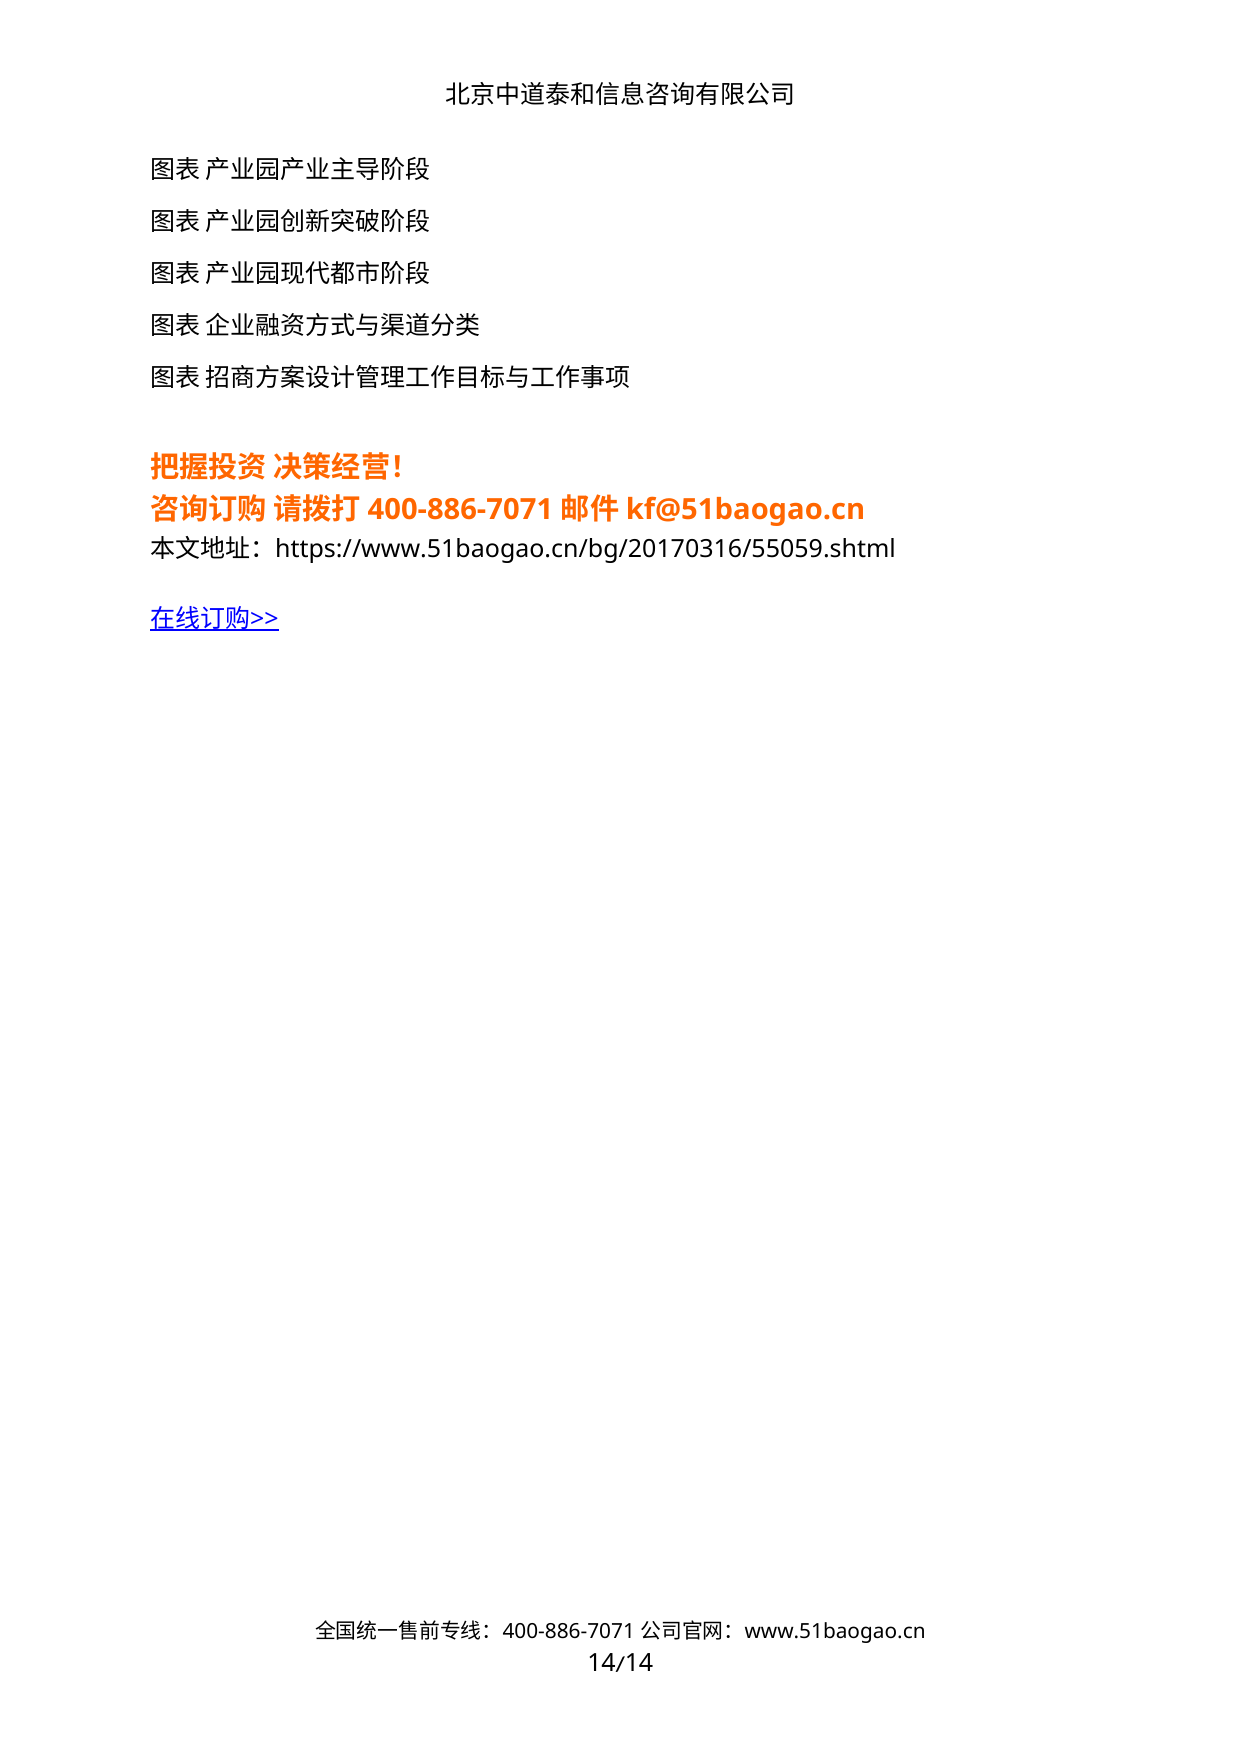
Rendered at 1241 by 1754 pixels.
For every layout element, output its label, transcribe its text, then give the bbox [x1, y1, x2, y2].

text 把握投资 决策经营！咨询订购 请拨打 400-886-7071 邮件 kf@51baogao.cn本文地址：https://www.51baogao.cn/bg/20170316/55059.shtml [150, 409, 1090, 564]
text 在线订购>> [150, 564, 1090, 635]
text 图表 企业融资方式与渠道分类 [150, 306, 1090, 342]
text 图表 产业园产业主导阶段 [150, 150, 1090, 186]
text 图表 产业园现代都市阶段 [150, 254, 1090, 290]
text 图表 招商方案设计管理工作目标与工作事项 [150, 357, 1090, 394]
text 图表 产业园创新突破阶段 [150, 202, 1090, 238]
